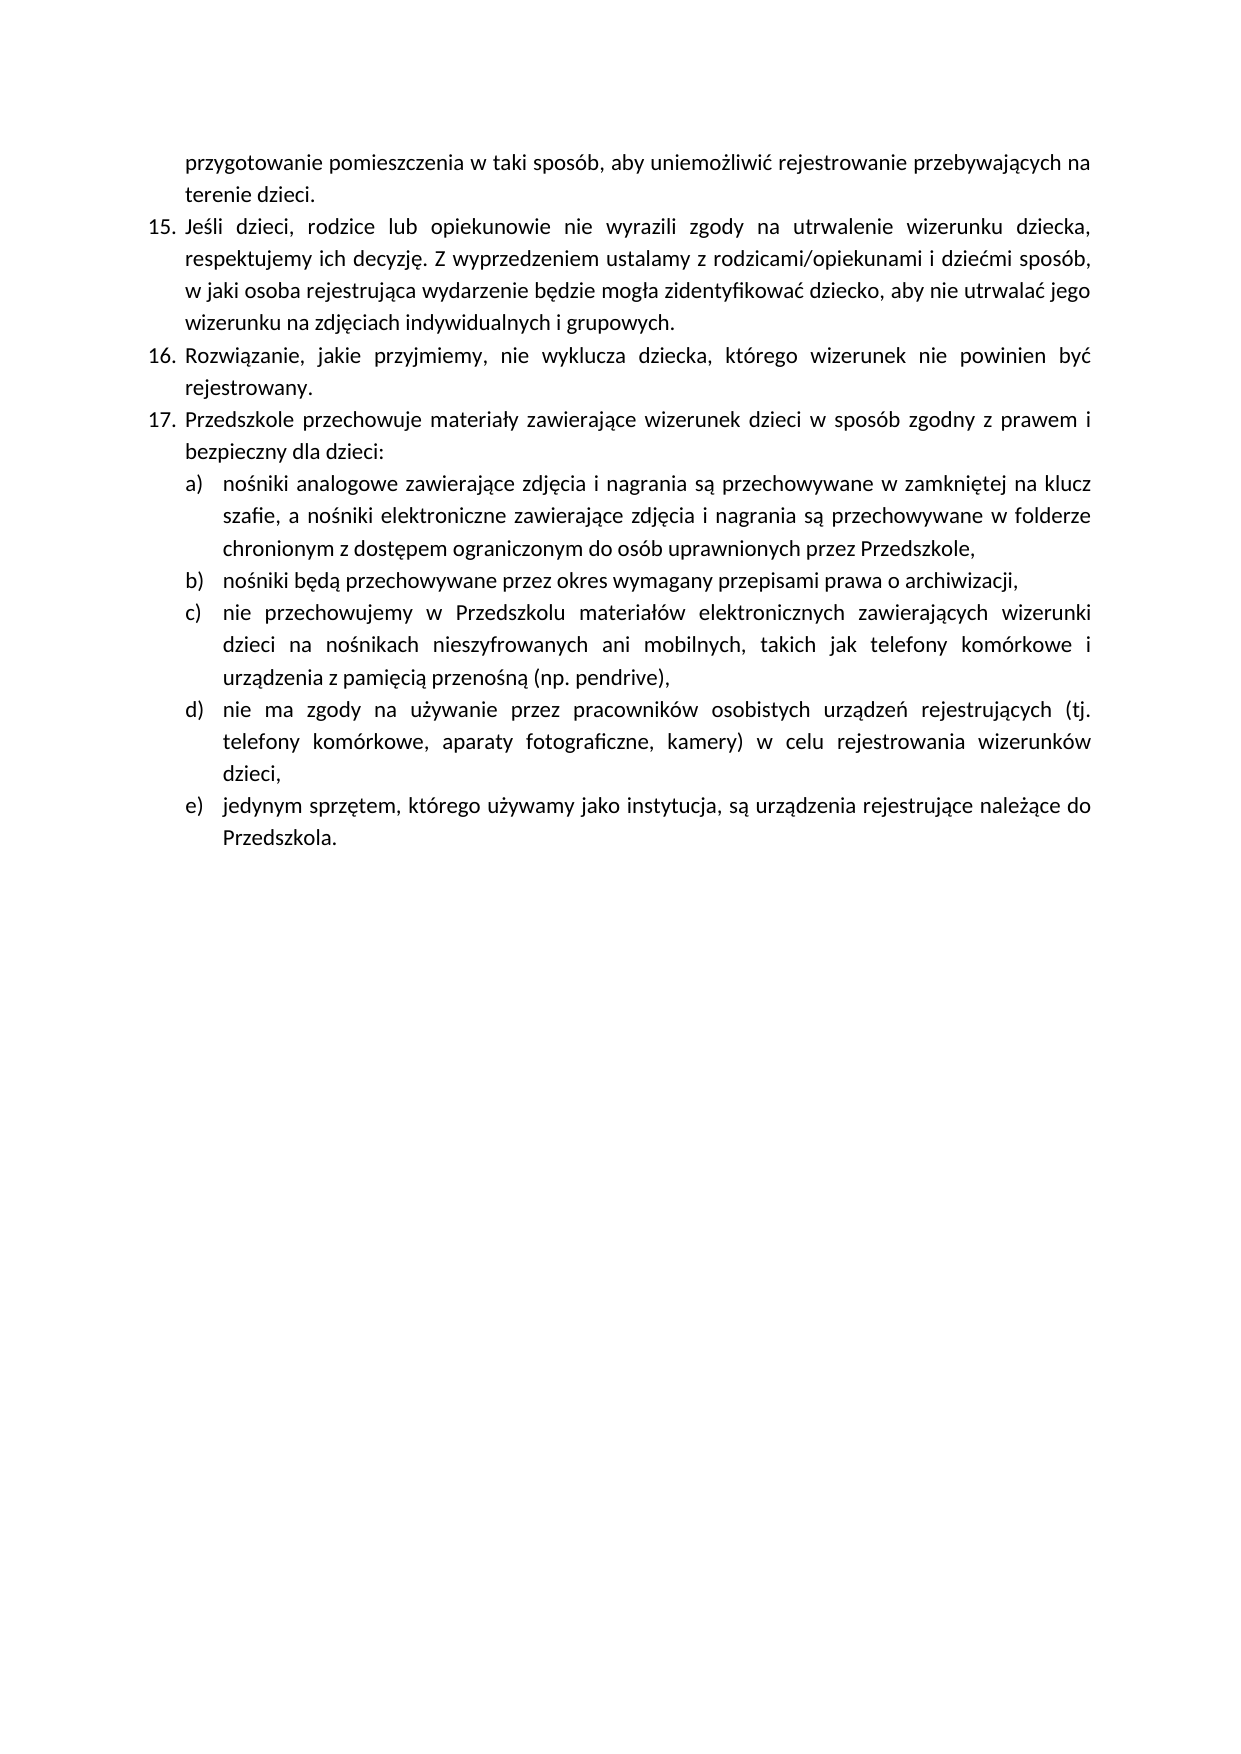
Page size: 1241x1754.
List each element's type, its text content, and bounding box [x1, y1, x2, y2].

list Przedszkole przechowuje materiały zawierające wizerunek dzieci w sposób zgodny z prawem i bezpieczny dla dzieci: [148, 405, 1093, 465]
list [148, 148, 1093, 208]
list nie przechowujemy w Przedszkolu materiałów elektronicznych zawierających wizerunki dzieci na nośnikach nieszyfrowanych ani mobilnych, takich jak telefony komórkowe i urządzenia z pamięcią przenośną (np. pendrive), [185, 598, 1093, 691]
list nośniki analogowe zawierające zdjęcia i nagrania są przechowywane w zamkniętej na klucz szafie, a nośniki elektroniczne zawierające zdjęcia i nagrania są przechowywane w folderze chronionym z dostępem ograniczonym do osób uprawnionych przez Przedszkole, [185, 469, 1093, 562]
list nośniki będą przechowywane przez okres wymagany przepisami prawa o archiwizacji, [185, 566, 1093, 594]
list jedynym sprzętem, którego używamy jako instytucja, są urządzenia rejestrujące należące do Przedszkola. [185, 791, 1093, 852]
list nie ma zgody na używanie przez pracowników osobistych urządzeń rejestrujących (tj. telefony komórkowe, aparaty fotograficzne, kamery) w celu rejestrowania wizerunków dzieci, [185, 695, 1093, 787]
list Jeśli dzieci, rodzice lub opiekunowie nie wyrazili zgody na utrwalenie wizerunku dziecka, respektujemy ich decyzję. Z wyprzedzeniem ustalamy z rodzicami/opiekunami i dziećmi sposób, w jaki osoba rejestrująca wydarzenie będzie mogła zidentyfikować dziecko, aby nie utrwalać jego wizerunku na zdjęciach indywidualnych i grupowych. [148, 212, 1093, 337]
list Rozwiązanie, jakie przyjmiemy, nie wyklucza dziecka, którego wizerunek nie powinien być rejestrowany. [148, 341, 1093, 401]
